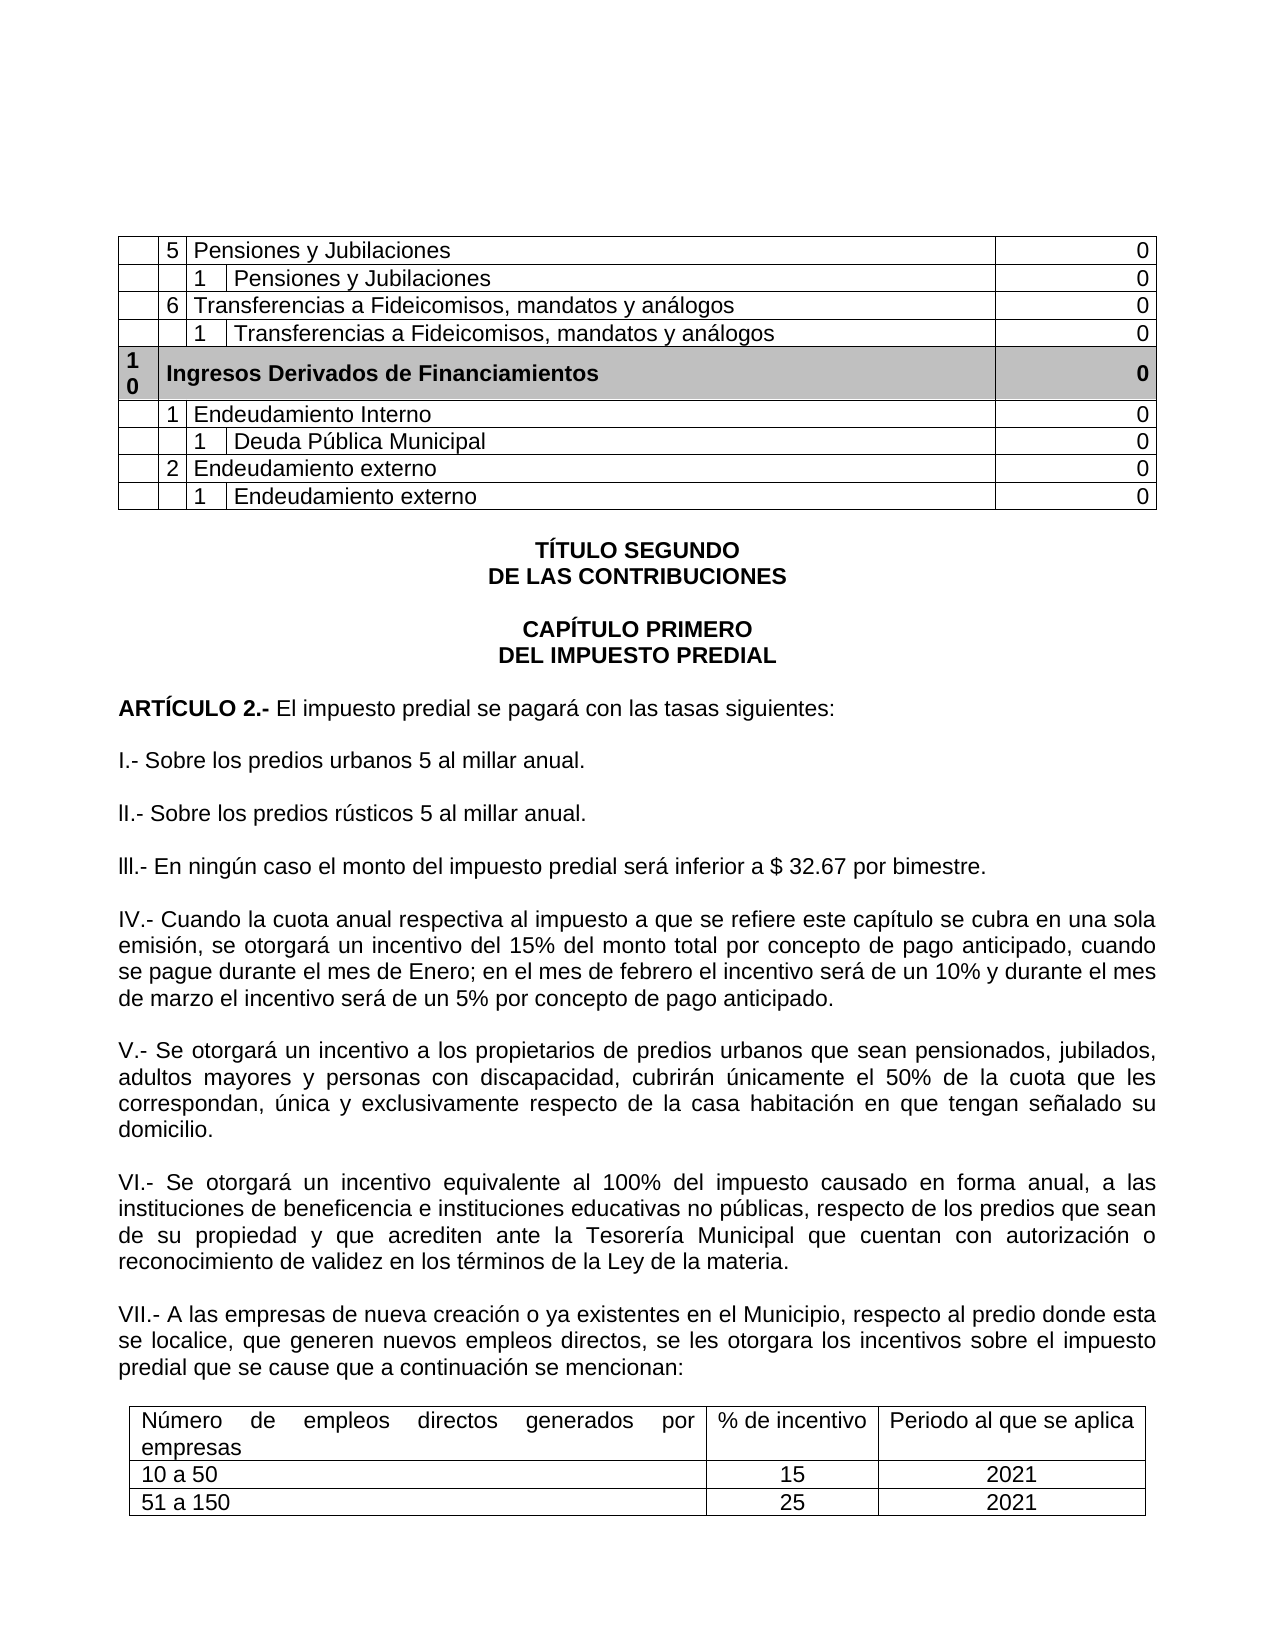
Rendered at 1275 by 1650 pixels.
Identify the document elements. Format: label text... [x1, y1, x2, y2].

table_cell 2021 [879, 1461, 1145, 1487]
table_cell 0 [996, 237, 1156, 264]
table_cell [119, 320, 158, 346]
table_cell Endeudamiento Interno [187, 401, 995, 427]
text I.- Sobre los predios urbanos 5 al millar anual. [118, 747, 1157, 774]
table_cell [159, 428, 186, 454]
table_cell [119, 401, 158, 427]
table_cell 0 [996, 483, 1156, 509]
table_cell 1 [159, 401, 186, 427]
text DE LAS CONTRIBUCIONES [118, 563, 1157, 589]
table_header Número de empleos directos generados por empresas [130, 1407, 706, 1460]
table_cell [119, 292, 158, 318]
table_header % de incentivo [707, 1407, 878, 1460]
table_cell [119, 483, 158, 509]
table_cell 1 [187, 483, 226, 509]
table_cell [119, 265, 158, 291]
table_cell 0 [996, 455, 1156, 482]
table_cell 0 [996, 428, 1156, 454]
table_cell [159, 265, 186, 291]
text VII.- A las empresas de nueva creación o ya existentes en el Municipio, respecto al predio donde esta se localice, que generen nuevos empleos directos, se les otorgara los incentivos sobre el impuesto predial que se cause que a continuación se mencionan: [118, 1301, 1157, 1380]
table_cell 51 a 150 [130, 1489, 706, 1515]
text VI.- Se otorgará un incentivo equivalente al 100% del impuesto causado en forma anual, a las instituciones de beneficencia e instituciones educativas no públicas, respecto de los predios que sean de su propiedad y que acrediten ante la Tesorería Municipal que cuentan con autorización o reconocimiento de validez en los términos de la Ley de la materia. [118, 1169, 1157, 1274]
table_cell Ingresos Derivados de Financiamientos [159, 347, 995, 399]
table_cell 1 [187, 265, 226, 291]
table_header Periodo al que se aplica [879, 1407, 1145, 1460]
text TÍTULO SEGUNDO [118, 537, 1157, 563]
table_cell [159, 483, 186, 509]
table_cell 6 [159, 292, 186, 318]
table_cell 15 [707, 1461, 878, 1487]
text V.- Se otorgará un incentivo a los propietarios de predios urbanos que sean pensionados, jubilados, adultos mayores y personas con discapacidad, cubrirán únicamente el 50% de la cuota que les correspondan, única y exclusivamente respecto de la casa habitación en que tengan señalado su domicilio. [118, 1037, 1157, 1143]
table_cell 5 [159, 237, 186, 264]
text lll.- En ningún caso el monto del impuesto predial será inferior a $ 32.67 por bimestre. [118, 853, 1157, 879]
table_cell 25 [707, 1489, 878, 1515]
table_cell 0 [996, 320, 1156, 346]
text DEL IMPUESTO PREDIAL [118, 642, 1157, 668]
text CAPÍTULO PRIMERO [118, 616, 1157, 642]
table_cell 1 [187, 428, 226, 454]
table_cell Endeudamiento externo [187, 455, 995, 482]
text IV.- Cuando la cuota anual respectiva al impuesto a que se refiere este capítulo se cubra en una sola emisión, se otorgará un incentivo del 15% del monto total por concepto de pago anticipado, cuando se pague durante el mes de Enero; en el mes de febrero el incentivo será de un 10% y durante el mes de marzo el incentivo será de un 5% por concepto de pago anticipado. [118, 906, 1157, 1011]
table_cell Pensiones y Jubilaciones [227, 265, 995, 291]
table_cell 0 [996, 347, 1156, 399]
table_cell 0 [996, 401, 1156, 427]
table_cell [119, 237, 158, 264]
table_cell [119, 428, 158, 454]
table_cell Transferencias a Fideicomisos, mandatos y análogos [227, 320, 995, 346]
table_cell 1 [187, 320, 226, 346]
table_cell [119, 455, 158, 482]
table_cell 10 a 50 [130, 1461, 706, 1487]
text ARTÍCULO 2.- El impuesto predial se pagará con las tasas siguientes: [118, 695, 1152, 721]
table_cell 0 [996, 265, 1156, 291]
text lI.- Sobre los predios rústicos 5 al millar anual. [118, 800, 1157, 826]
table_cell Endeudamiento externo [227, 483, 995, 509]
table_cell Pensiones y Jubilaciones [187, 237, 995, 264]
table_cell 2021 [879, 1489, 1145, 1515]
table_cell 10 [119, 347, 158, 399]
table_cell Transferencias a Fideicomisos, mandatos y análogos [187, 292, 995, 318]
table_cell 0 [996, 292, 1156, 318]
table_cell 2 [159, 455, 186, 482]
table_cell Deuda Pública Municipal [227, 428, 995, 454]
table_cell [159, 320, 186, 346]
